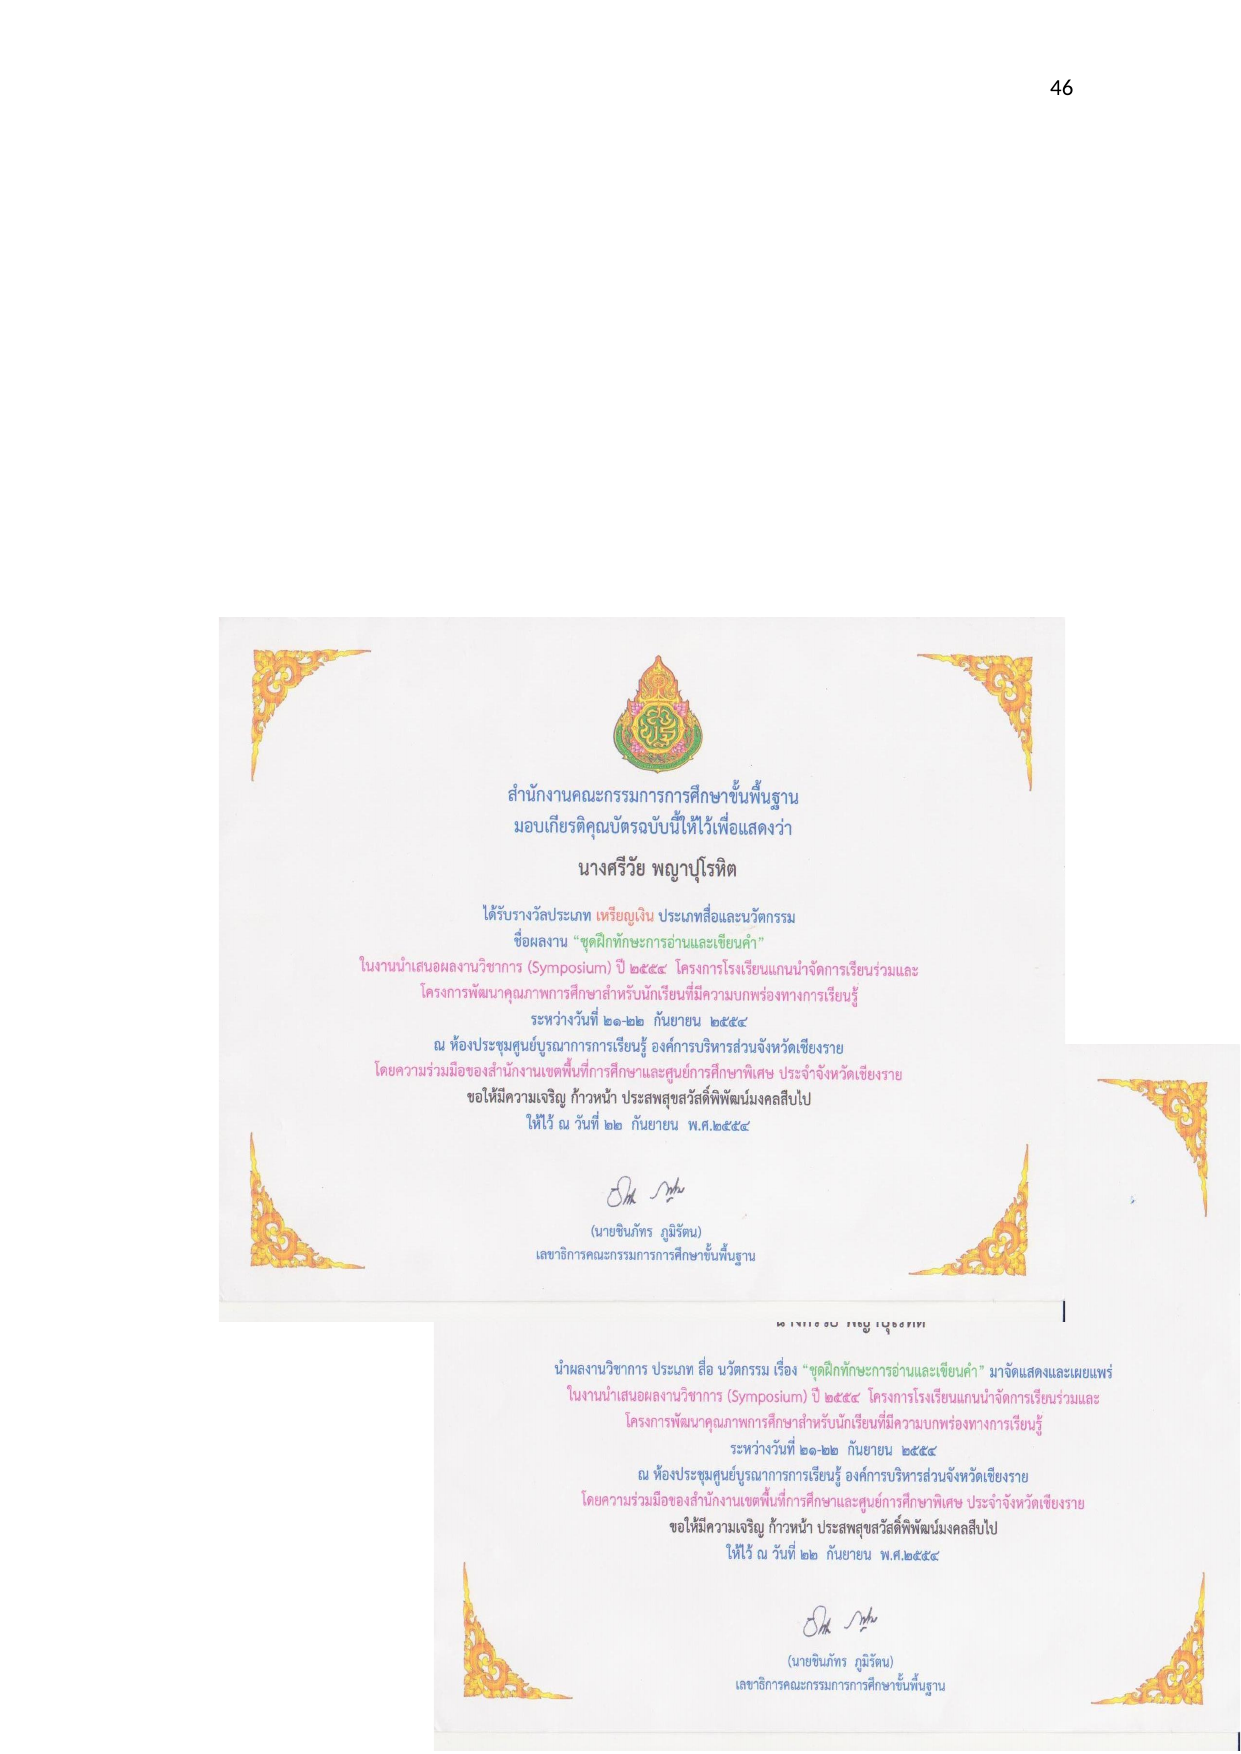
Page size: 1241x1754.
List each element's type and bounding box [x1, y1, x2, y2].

picture [218, 617, 1241, 1750]
